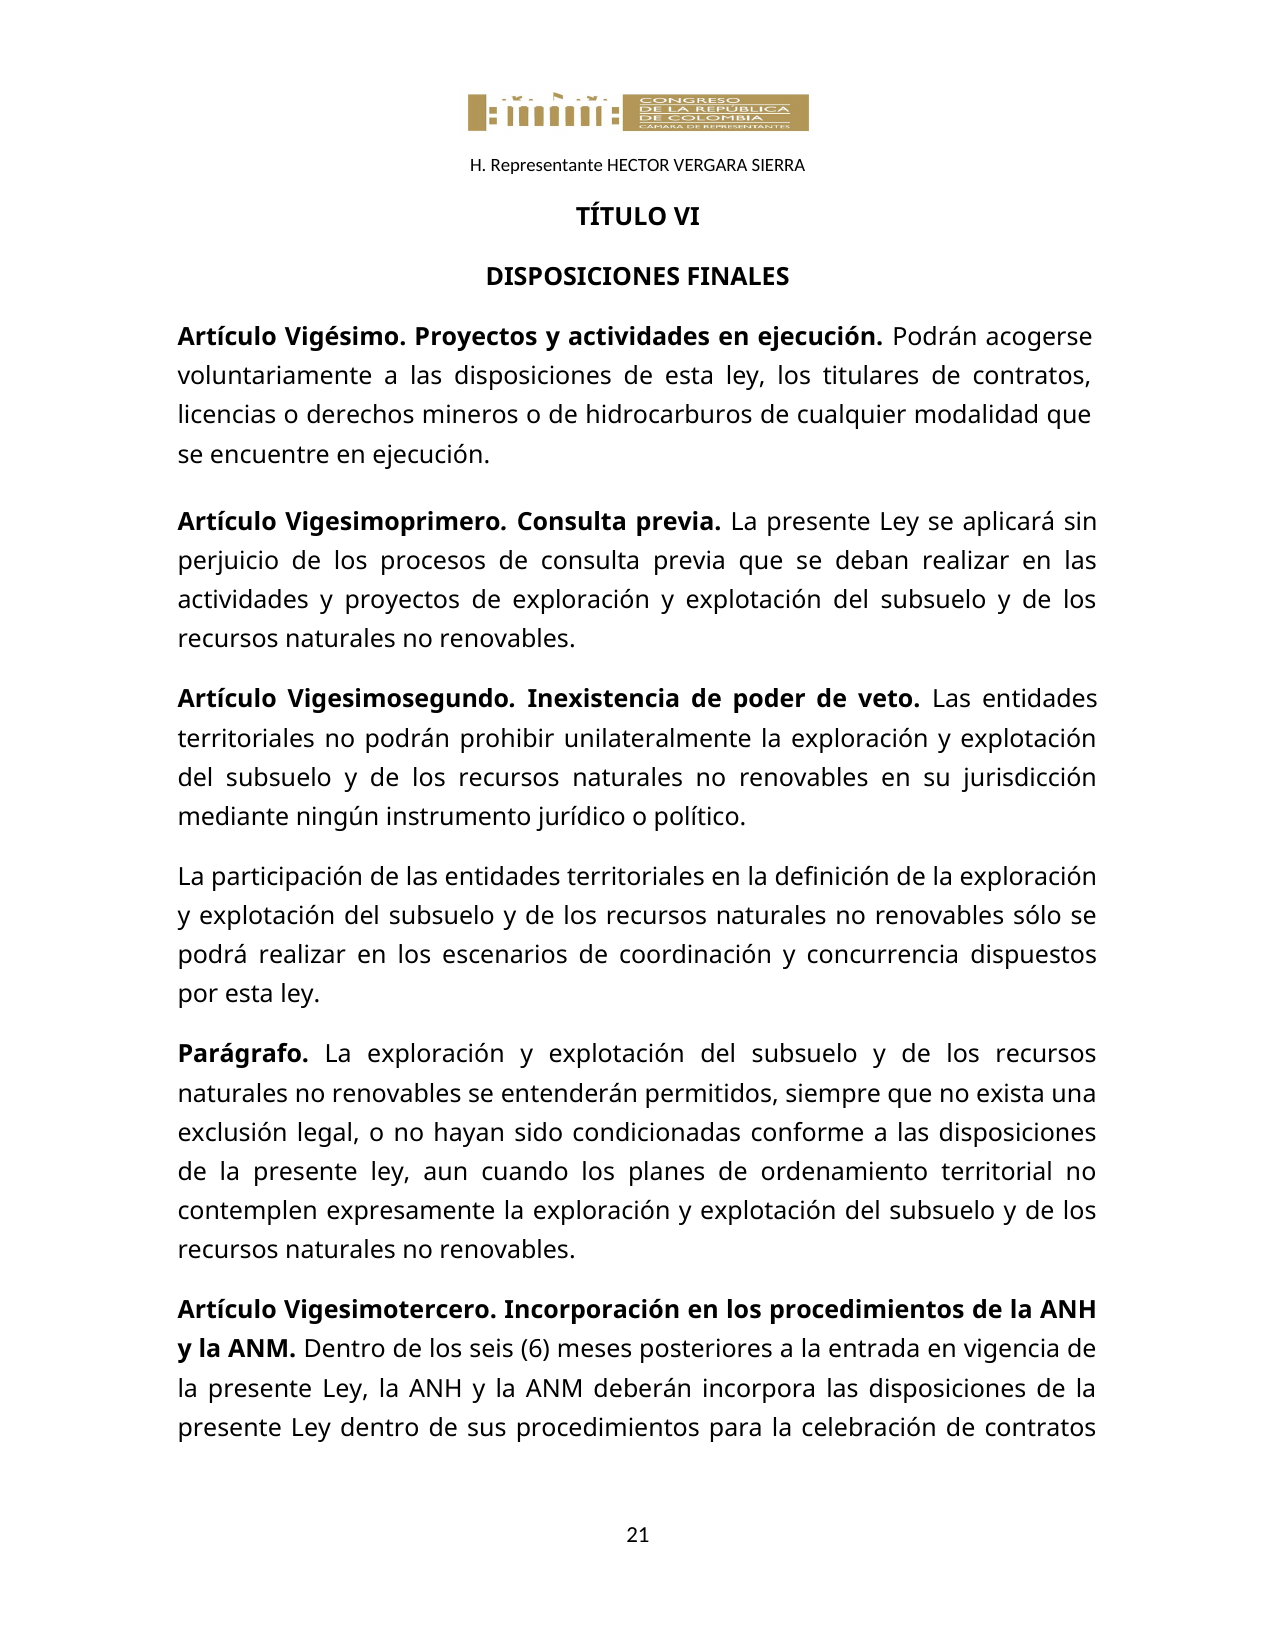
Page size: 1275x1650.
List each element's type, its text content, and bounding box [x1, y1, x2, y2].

picture [459, 73, 816, 153]
text TÍTULO VI [177, 199, 1098, 233]
text La participación de las entidades territoriales en la definición de la exploración y explotación del subsuelo y de los recursos naturales no renovables sólo se podrá realizar en los escenarios de coordinación y concurrencia dispuestos por esta ley. [177, 858, 1098, 1010]
text DISPOSICIONES FINALES [177, 259, 1098, 293]
text Artículo Vigesimosegundo. Inexistencia de poder de veto. Las entidades territoriales no podrán prohibir unilateralmente la exploración y explotación del subsuelo y de los recursos naturales no renovables en su jurisdicción mediante ningún instrumento jurídico o político. [177, 681, 1098, 833]
text Artículo Vigesimoprimero. Consulta previa. La presente Ley se aplicará sin perjuicio de los procesos de consulta previa que se deban realizar en las actividades y proyectos de exploración y explotación del subsuelo y de los recursos naturales no renovables. [177, 503, 1098, 655]
text Artículo Vigésimo. Proyectos y actividades en ejecución. Podrán acogerse voluntariamente a las disposiciones de esta ley, los titulares de contratos, licencias o derechos mineros o de hidrocarburos de cualquier modalidad que se encuentre en ejecución. [177, 319, 1093, 470]
text Parágrafo. La exploración y explotación del subsuelo y de los recursos naturales no renovables se entenderán permitidos, siempre que no exista una exclusión legal, o no hayan sido condicionadas conforme a las disposiciones de la presente ley, aun cuando los planes de ordenamiento territorial no contemplen expresamente la exploración y explotación del subsuelo y de los recursos naturales no renovables. [177, 1036, 1098, 1266]
